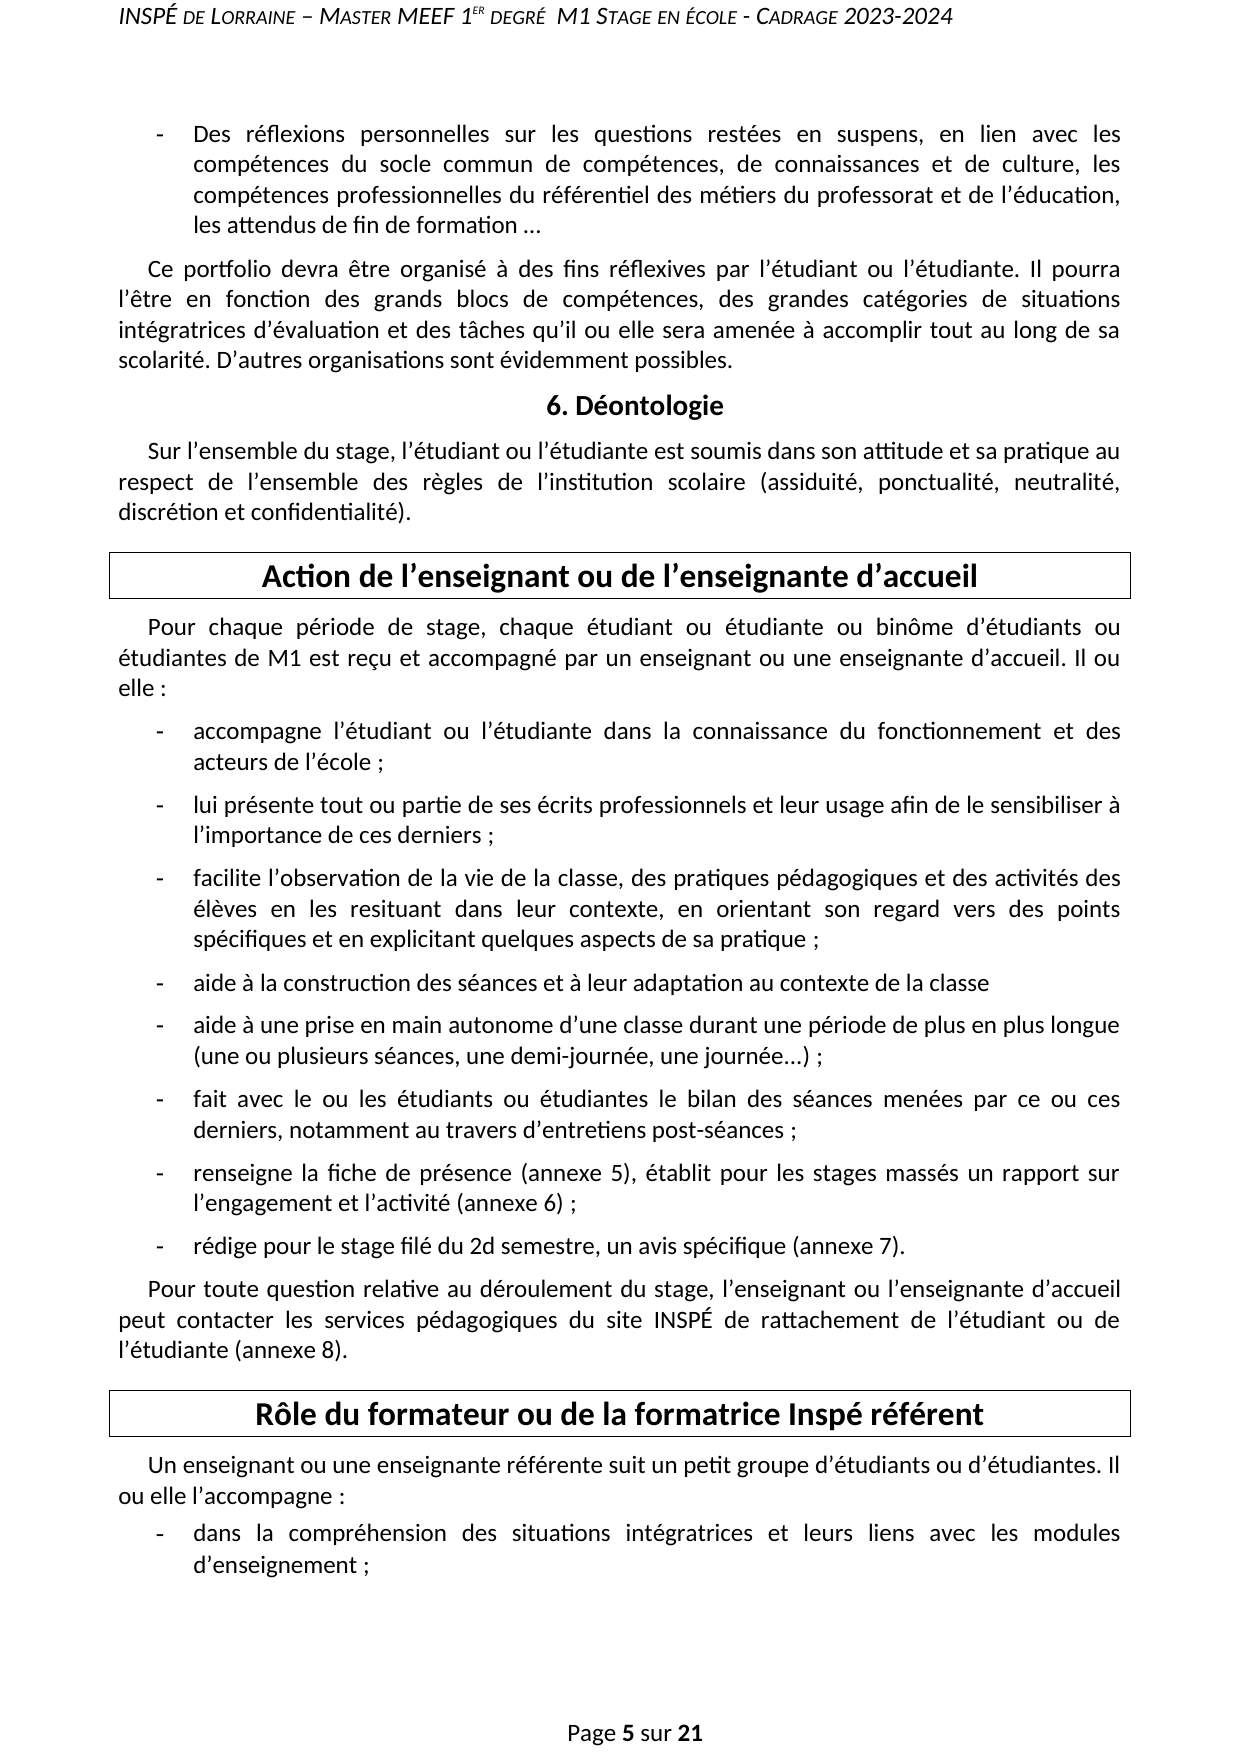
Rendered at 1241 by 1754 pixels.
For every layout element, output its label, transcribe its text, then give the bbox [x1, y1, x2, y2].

text Un enseignant ou une enseignante référente suit un petit groupe d’étudiants ou d’étudiantes. Il ou elle l’accompagne : [118, 1449, 1122, 1510]
list fait avec le ou les étudiants ou étudiantes le bilan des séances menées par ce ou ces derniers, notamment au travers d’entretiens post-séances ; [156, 1083, 1122, 1144]
list rédige pour le stage filé du 2d semestre, un avis spécifique (annexe 7). [156, 1230, 1122, 1261]
text Ce portfolio devra être organisé à des fins réflexives par l’étudiant ou l’étudiante. Il pourra l’être en fonction des grands blocs de compétences, des grandes catégories de situations intégratrices d’évaluation et des tâches qu’il ou elle sera amenée à accomplir tout au long de sa scolarité. D’autres organisations sont évidemment possibles. [118, 253, 1122, 375]
list aide à une prise en main autonome d’une classe durant une période de plus en plus longue (une ou plusieurs séances, une demi-journée, une journée...) ; [156, 1010, 1122, 1071]
text Pour toute question relative au déroulement du stage, l’enseignant ou l’enseignante d’accueil peut contacter les services pédagogiques du site INSPÉ de rattachement de l’étudiant ou de l’étudiante (annexe 8). [118, 1273, 1122, 1365]
list lui présente tout ou partie de ses écrits professionnels et leur usage afin de le sensibiliser à l’importance de ces derniers ; [156, 789, 1122, 850]
list Des réflexions personnelles sur les questions restées en suspens, en lien avec les compétences du socle commun de compétences, de connaissances et de culture, les compétences professionnelles du référentiel des métiers du professorat et de l’éducation, les attendus de fin de formation … [156, 118, 1122, 240]
subtitle Action de l’enseignant ou de l’enseignante d’accueil [110, 553, 1130, 598]
text Pour chaque période de stage, chaque étudiant ou étudiante ou binôme d’étudiants ou étudiantes de M1 est reçu et accompagné par un enseignant ou une enseignante d’accueil. Il ou elle : [118, 611, 1122, 703]
list accompagne l’étudiant ou l’étudiante dans la connaissance du fonctionnement et des acteurs de l’école ; [156, 716, 1122, 777]
text Sur l’ensemble du stage, l’étudiant ou l’étudiante est soumis dans son attitude et sa pratique au respect de l’ensemble des règles de l’institution scolaire (assiduité, ponctualité, neutralité, discrétion et confidentialité). [118, 435, 1122, 527]
list renseigne la fiche de présence (annexe 5), établit pour les stages massés un rapport sur l’engagement et l’activité (annexe 6) ; [156, 1157, 1122, 1218]
subtitle Rôle du formateur ou de la formatrice Inspé référent [110, 1391, 1130, 1436]
subtitle 6. Déontologie [118, 387, 1122, 423]
list aide à la construction des séances et à leur adaptation au contexte de la classe [156, 967, 1122, 997]
list facilite l’observation de la vie de la classe, des pratiques pédagogiques et des activités des élèves en les resituant dans leur contexte, en orientant son regard vers des points spécifiques et en explicitant quelques aspects de sa pratique ; [156, 863, 1122, 954]
list dans la compréhension des situations intégratrices et leurs liens avec les modules d’enseignement ; [156, 1517, 1122, 1580]
